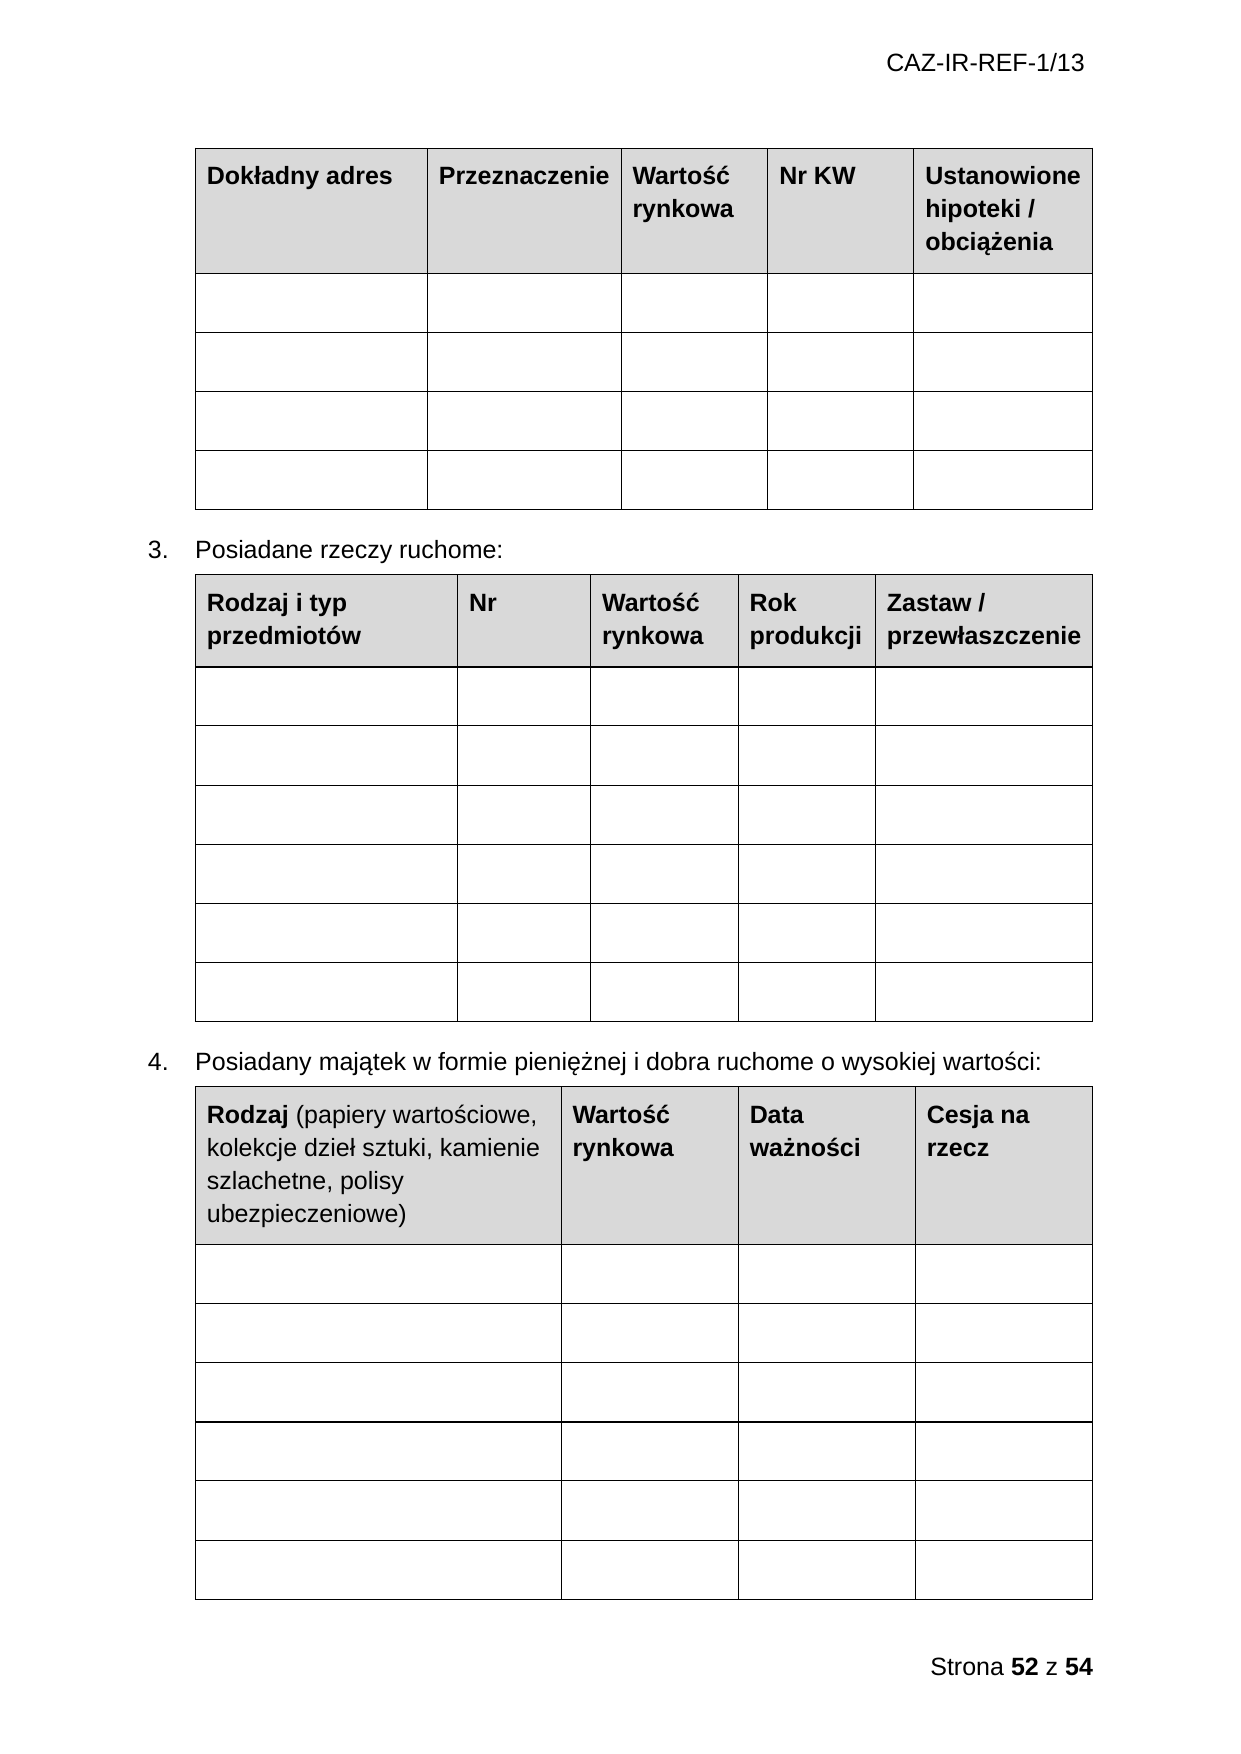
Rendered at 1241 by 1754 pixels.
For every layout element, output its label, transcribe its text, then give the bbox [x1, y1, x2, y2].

table_cell [876, 668, 1092, 725]
table_cell [196, 392, 427, 450]
table_cell [739, 845, 875, 903]
table_cell [739, 904, 875, 962]
table_cell [876, 963, 1092, 1021]
table_cell [916, 1423, 1092, 1480]
table_cell [196, 333, 427, 391]
table_cell [916, 1481, 1092, 1539]
table_cell [876, 726, 1092, 784]
table_cell [196, 1481, 561, 1539]
list Posiadane rzeczy ruchome: [148, 535, 1093, 564]
table_cell [914, 451, 1092, 509]
table_cell [591, 963, 738, 1021]
table_cell [196, 845, 457, 903]
list Posiadany majątek w formie pieniężnej i dobra ruchome o wysokiej wartości: [148, 1047, 1093, 1076]
table_cell [196, 451, 427, 509]
table_cell [622, 333, 767, 391]
table_cell [196, 1541, 561, 1598]
table_header Nr [458, 575, 590, 666]
table_cell [739, 668, 875, 725]
table_cell [739, 1245, 915, 1303]
table_header Wartość rynkowa [622, 149, 767, 273]
table_cell [428, 333, 621, 391]
table_cell [428, 392, 621, 450]
table_cell [916, 1245, 1092, 1303]
table_cell [768, 274, 913, 332]
table_cell [739, 1423, 915, 1480]
table_cell [768, 451, 913, 509]
table_header Zastaw / przewłaszczenie [876, 575, 1092, 666]
table_cell [428, 451, 621, 509]
table_cell [196, 1423, 561, 1480]
table_cell [739, 1481, 915, 1539]
table_cell [739, 1541, 915, 1598]
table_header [914, 149, 1092, 273]
table_cell [591, 786, 738, 843]
table_cell [622, 274, 767, 332]
table_header Data ważności [739, 1087, 915, 1244]
table_cell [739, 1304, 915, 1362]
table_cell [196, 963, 457, 1021]
table_cell [876, 904, 1092, 962]
table_header Rok produkcji [739, 575, 875, 666]
table_cell [876, 786, 1092, 843]
table_cell [739, 726, 875, 784]
table_cell [622, 451, 767, 509]
table_cell [591, 668, 738, 725]
table_cell [196, 786, 457, 843]
table_cell [458, 668, 590, 725]
table_cell [562, 1304, 738, 1362]
table_cell [591, 726, 738, 784]
table_cell [591, 904, 738, 962]
table_cell [739, 963, 875, 1021]
table_header Dokładny adres [196, 149, 427, 273]
table_cell [916, 1363, 1092, 1421]
table_cell [562, 1423, 738, 1480]
table_cell [914, 333, 1092, 391]
table_cell [196, 274, 427, 332]
table_cell [562, 1363, 738, 1421]
table_cell [458, 726, 590, 784]
table_header Przeznaczenie [428, 149, 621, 273]
table_header Wartość rynkowa [562, 1087, 738, 1244]
table_cell [739, 786, 875, 843]
table_cell [768, 333, 913, 391]
table_header Nr KW [768, 149, 913, 273]
table_cell [916, 1304, 1092, 1362]
table_cell [196, 726, 457, 784]
table_cell [196, 904, 457, 962]
table_header Rodzaj (papiery wartościowe, kolekcje dzieł sztuki, kamienie szlachetne, polisy ubezpieczeniowe) [196, 1087, 561, 1244]
table_cell [428, 274, 621, 332]
table_cell [914, 392, 1092, 450]
table_cell [562, 1245, 738, 1303]
table_cell [458, 904, 590, 962]
table_cell [562, 1541, 738, 1598]
table_cell [196, 668, 457, 725]
table_cell [876, 845, 1092, 903]
table_cell [458, 786, 590, 843]
table_cell [591, 845, 738, 903]
table_header Rodzaj i typ przedmiotów [196, 575, 457, 666]
table_cell [458, 845, 590, 903]
table_cell [196, 1304, 561, 1362]
table_cell [562, 1481, 738, 1539]
table_cell [739, 1363, 915, 1421]
table_cell [914, 274, 1092, 332]
table_header Wartość rynkowa [591, 575, 738, 666]
table_cell [916, 1541, 1092, 1598]
table_cell [768, 392, 913, 450]
table_cell [196, 1363, 561, 1421]
table_cell [196, 1245, 561, 1303]
table_cell [622, 392, 767, 450]
table_cell [458, 963, 590, 1021]
table_header Cesja na rzecz [916, 1087, 1092, 1244]
